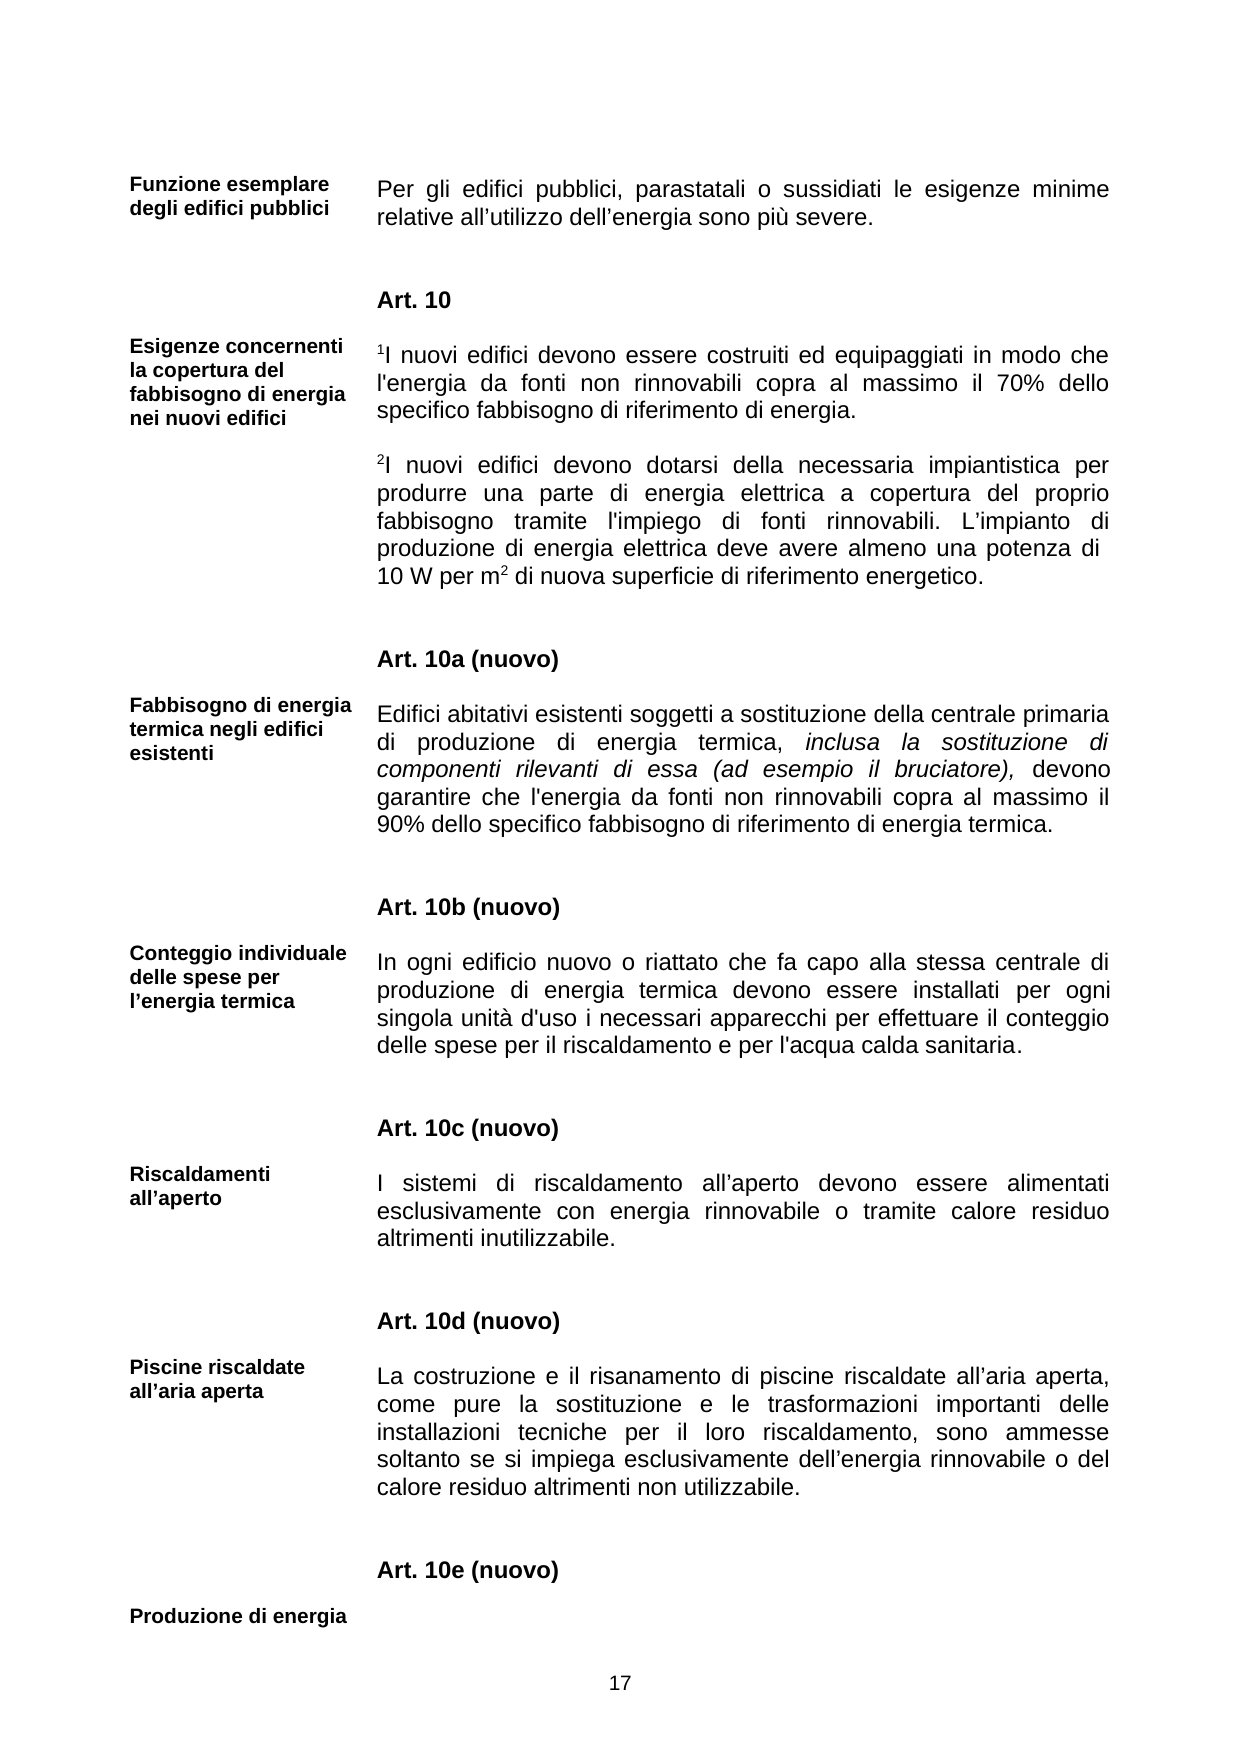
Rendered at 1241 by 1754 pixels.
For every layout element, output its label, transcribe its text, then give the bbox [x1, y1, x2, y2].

table_cell Art. 10a (nuovo) Edifici abitativi esistenti soggetti a sostituzione della centrale primaria di produzione di energia termica, inclusa la sostituzione di componenti rilevanti di essa (ad esempio il bruciatore), devono garantire che l'energia da fonti non rinnovabili copra al massimo il 90% dello specifico fabbisogno di riferimento di energia termica. [365, 645, 1122, 893]
table_cell Fabbisogno di energia termica negli edifici esistenti [118, 645, 365, 893]
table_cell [118, 1556, 365, 1627]
table_cell Art. 10 1I nuovi edifici devono essere costruiti ed equipaggiati in modo che l'energia da fonti non rinnovabili copra al massimo il 70% dello specifico fabbisogno di riferimento di energia. 2I nuovi edifici devono dotarsi della necessaria impiantistica per produrre una parte di energia elettrica a copertura del proprio fabbisogno tramite l'impiego di fonti rinnovabili. L’impianto di produzione di energia elettrica deve avere almeno una potenza di 10 W per m2 di nuova superficie di riferimento energetico. [365, 286, 1122, 644]
table_cell Riscaldamenti all’aperto [118, 1114, 365, 1307]
table_cell Art. 10d (nuovo) La costruzione e il risanamento di piscine riscaldate all’aria aperta, come pure la sostituzione e le trasformazioni importanti delle installazioni tecniche per il loro riscaldamento, sono ammesse soltanto se si impiega esclusivamente dell’energia rinnovabile o del calore residuo altrimenti non utilizzabile. [365, 1307, 1122, 1556]
table_cell Conteggio individuale delle spese per l’energia termica [118, 893, 365, 1114]
table_cell Piscine riscaldate all’aria aperta [118, 1307, 365, 1556]
table_cell Art. 10b (nuovo) In ogni edificio nuovo o riattato che fa capo alla stessa centrale di produzione di energia termica devono essere installati per ogni singola unità d'uso i necessari apparecchi per effettuare il conteggio delle spese per il riscaldamento e per l'acqua calda sanitaria. [365, 893, 1122, 1114]
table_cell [118, 148, 365, 286]
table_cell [365, 1556, 1122, 1627]
table_cell Art. 10c (nuovo) I sistemi di riscaldamento all’aperto devono essere alimentati esclusivamente con energia rinnovabile o tramite calore residuo altrimenti inutilizzabile. [365, 1114, 1122, 1307]
table_cell Esigenze concernenti la copertura del fabbisogno di energia nei nuovi edifici [118, 286, 365, 644]
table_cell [365, 148, 1122, 286]
